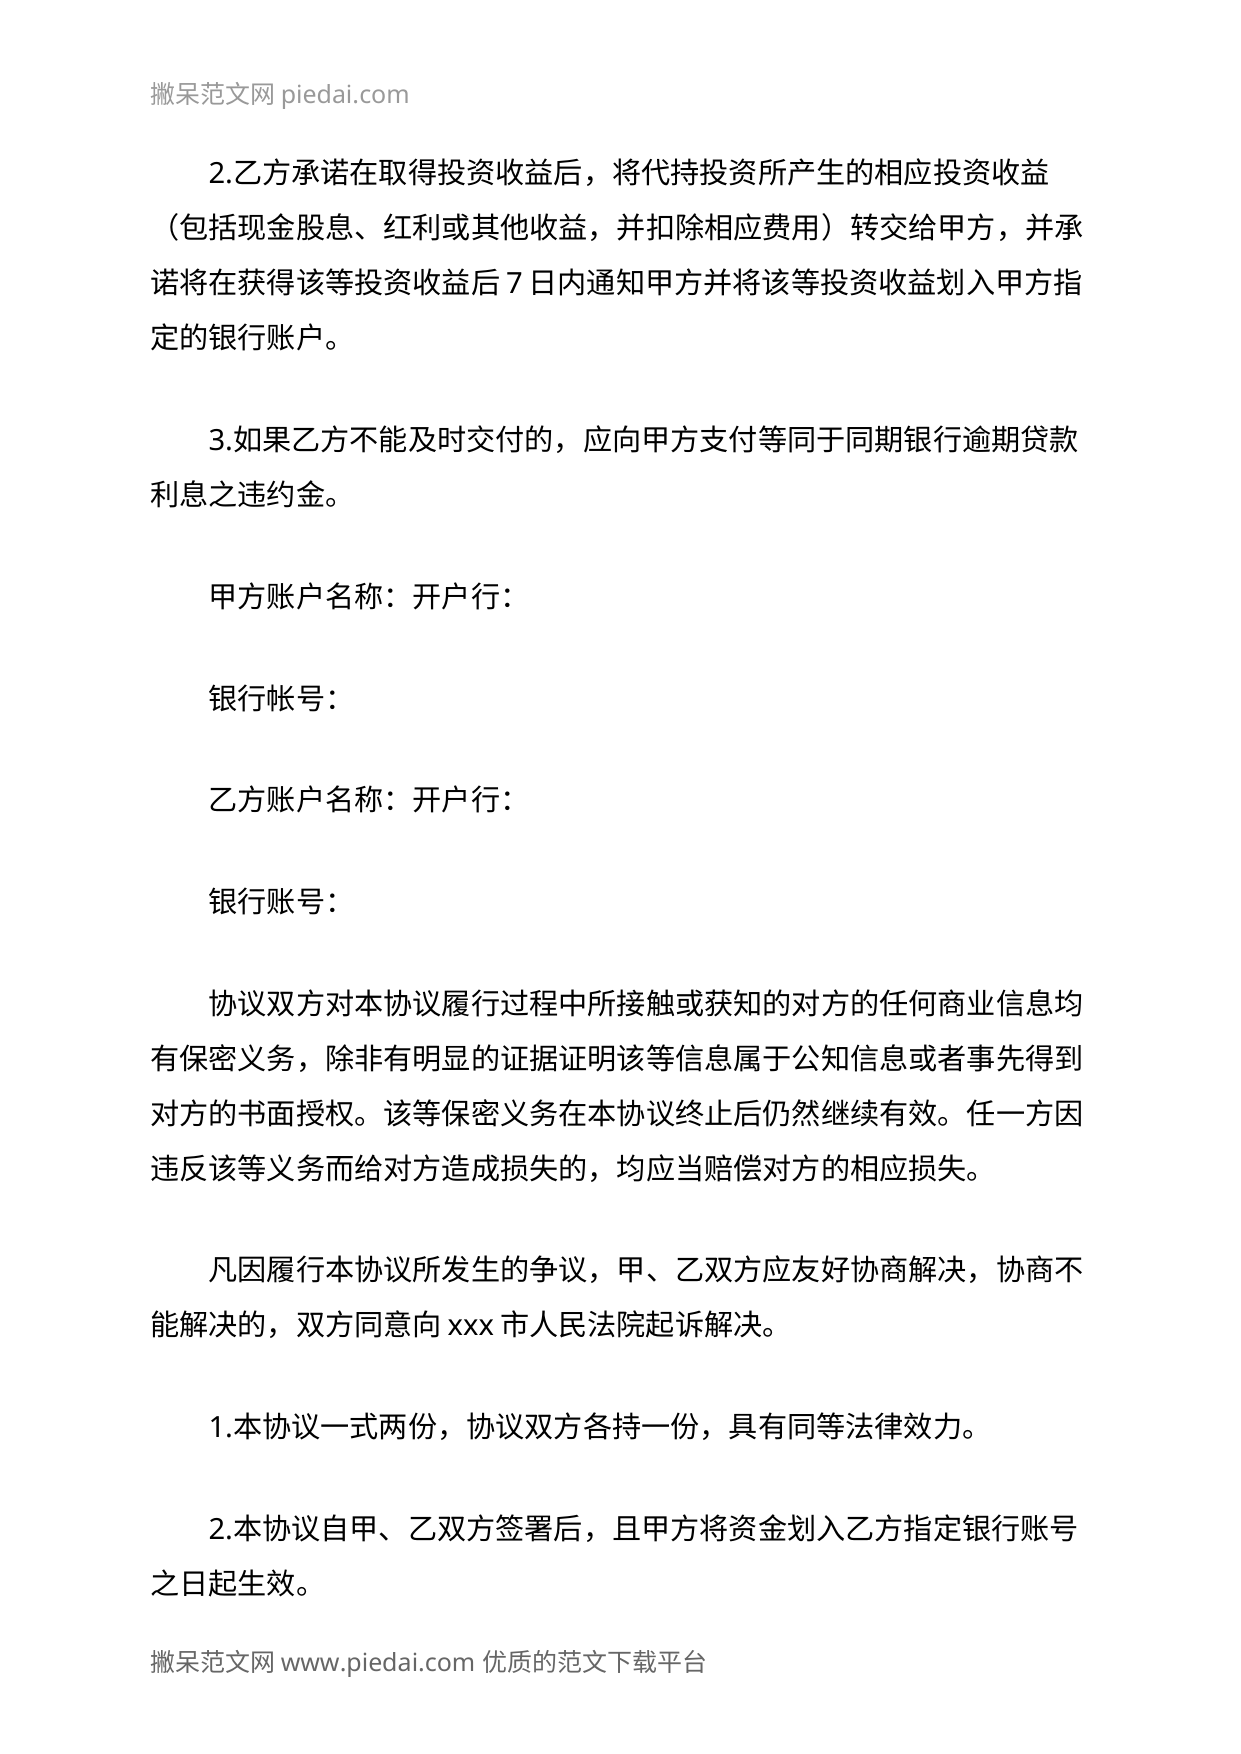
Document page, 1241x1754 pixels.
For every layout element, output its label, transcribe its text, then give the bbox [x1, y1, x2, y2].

text 凡因履行本协议所发生的争议，甲、乙双方应友好协商解决，协商不能解决的，双方同意向xxx市人民法院起诉解决。 [150, 1247, 1090, 1344]
text 协议双方对本协议履行过程中所接触或获知的对方的任何商业信息均有保密义务，除非有明显的证据证明该等信息属于公知信息或者事先得到对方的书面授权。该等保密义务在本协议终止后仍然继续有效。任一方因违反该等义务而给对方造成损失的，均应当赔偿对方的相应损失。 [150, 981, 1090, 1187]
text 银行帐号： [150, 675, 1090, 717]
text 2.乙方承诺在取得投资收益后，将代持投资所产生的相应投资收益（包括现金股息、红利或其他收益，并扣除相应费用）转交给甲方，并承诺将在获得该等投资收益后7日内通知甲方并将该等投资收益划入甲方指定的银行账户。 [150, 150, 1090, 357]
text 2.本协议自甲、乙双方签署后，且甲方将资金划入乙方指定银行账号之日起生效。 [150, 1506, 1090, 1603]
text 1.本协议一式两份，协议双方各持一份，具有同等法律效力。 [150, 1404, 1090, 1446]
text 乙方账户名称：开户行： [150, 777, 1090, 819]
text 甲方账户名称：开户行： [150, 573, 1090, 616]
text 3.如果乙方不能及时交付的，应向甲方支付等同于同期银行逾期贷款利息之违约金。 [150, 417, 1090, 514]
text 银行账号： [150, 879, 1090, 921]
